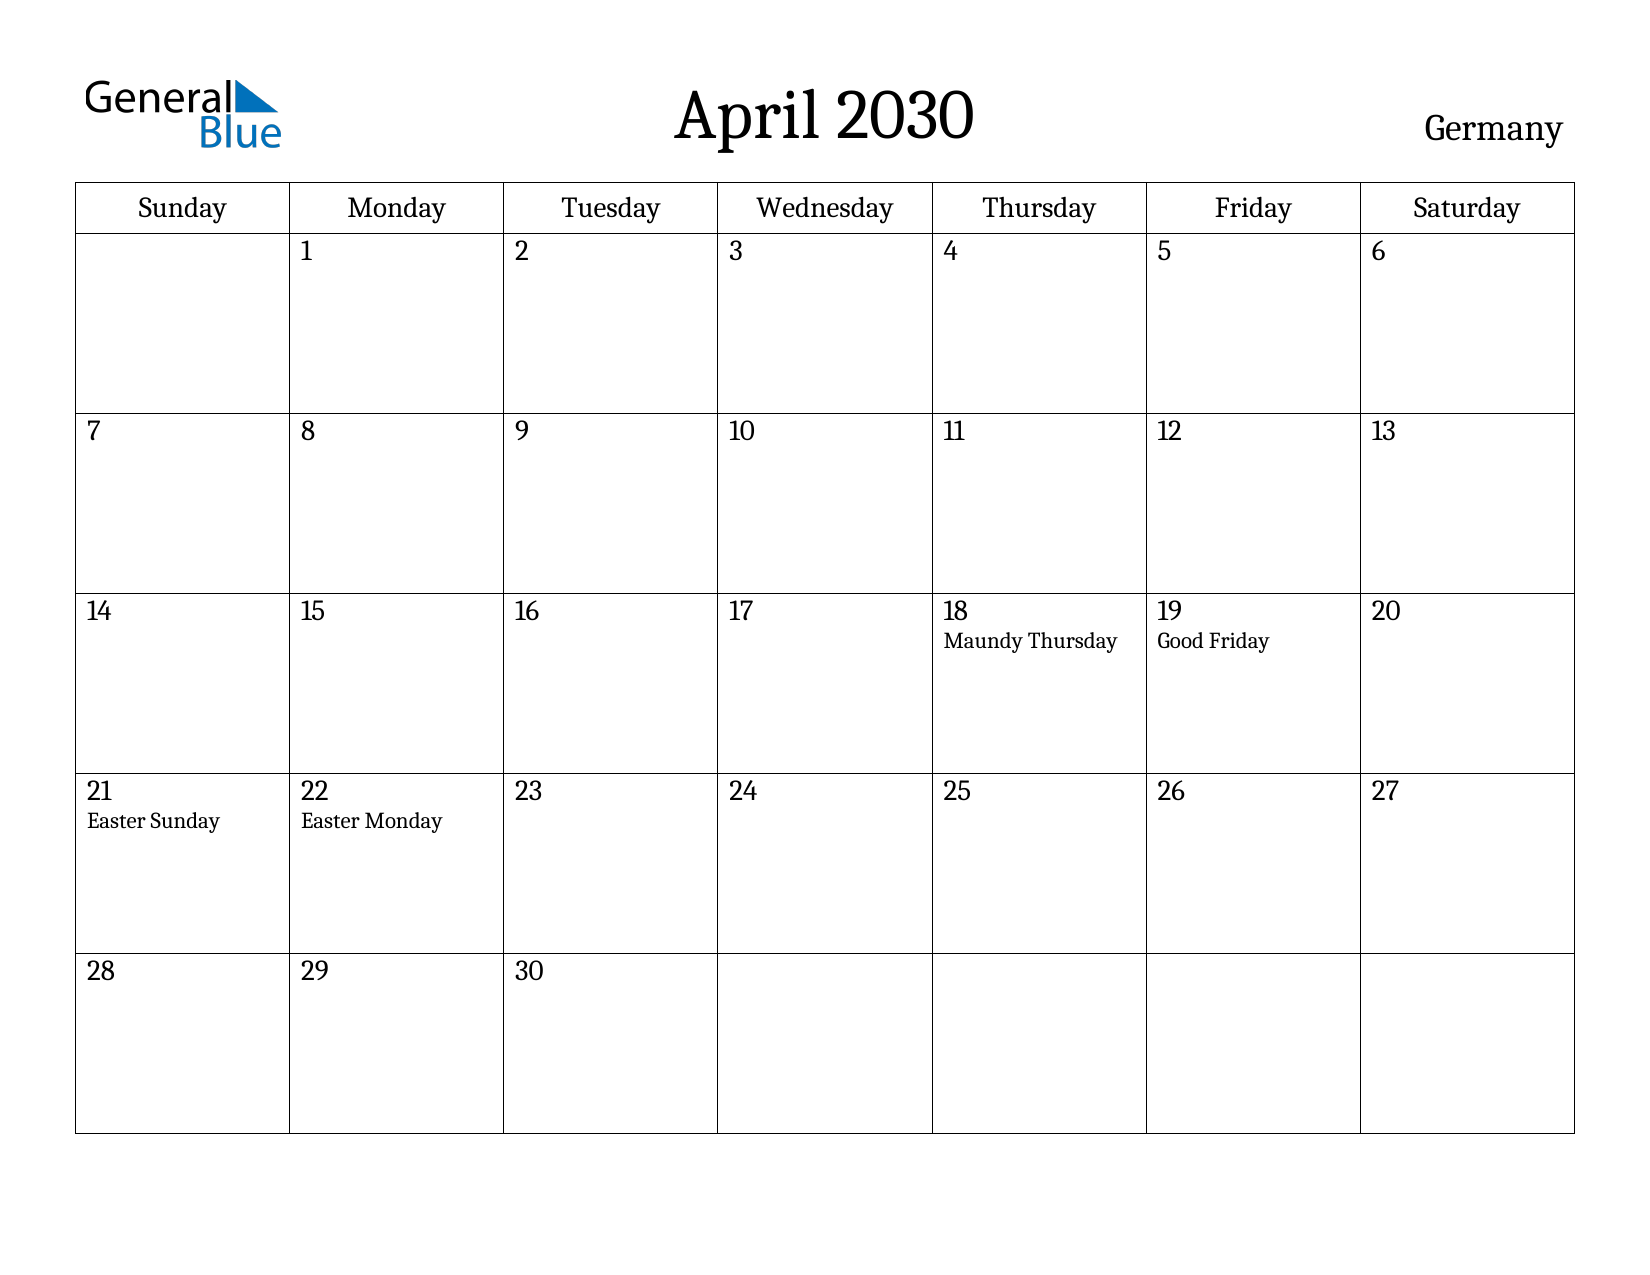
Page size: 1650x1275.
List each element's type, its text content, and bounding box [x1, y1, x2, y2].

table_cell 25 [933, 774, 1146, 807]
table_cell 17 [718, 594, 932, 627]
table_cell [504, 988, 717, 1133]
table_cell Easter Sunday [76, 808, 289, 953]
table_cell Thursday [933, 183, 1146, 233]
table_cell 29 [290, 954, 503, 987]
table_cell [1147, 954, 1360, 987]
table_cell [718, 808, 932, 953]
table_cell [933, 954, 1146, 987]
table_cell 7 [76, 414, 289, 447]
table_cell 6 [1361, 234, 1574, 267]
table_cell Monday [290, 183, 503, 233]
table_cell 27 [1361, 774, 1574, 807]
table_cell 4 [933, 234, 1146, 267]
picture [86, 80, 281, 148]
table_cell 30 [504, 954, 717, 987]
table_cell 16 [504, 594, 717, 627]
table_cell 2 [504, 234, 717, 267]
table_cell 28 [76, 954, 289, 987]
table_cell [1147, 267, 1360, 413]
table_cell 9 [504, 414, 717, 447]
table_cell [1147, 808, 1360, 953]
table_cell [1147, 448, 1360, 593]
table_cell Saturday [1361, 183, 1574, 233]
table_cell 22 [290, 774, 503, 807]
table_cell [76, 448, 289, 593]
table_cell 8 [290, 414, 503, 447]
table_cell Sunday [76, 183, 289, 233]
table_cell [76, 627, 289, 773]
table_cell [290, 627, 503, 773]
table_cell [76, 267, 289, 413]
table_cell [504, 267, 717, 413]
table_cell 26 [1147, 774, 1360, 807]
table_cell [933, 988, 1146, 1133]
table_cell Maundy Thursday [933, 627, 1146, 773]
table_cell Friday [1147, 183, 1360, 233]
table_cell [933, 808, 1146, 953]
table_cell [718, 448, 932, 593]
table_header Germany [1146, 75, 1574, 182]
table_cell [933, 267, 1146, 413]
table_cell [290, 448, 503, 593]
table_cell 10 [718, 414, 932, 447]
table_cell Wednesday [718, 183, 932, 233]
table_cell 18 [933, 594, 1146, 627]
table_cell 11 [933, 414, 1146, 447]
table_cell [1361, 448, 1574, 593]
table_cell [1361, 954, 1574, 987]
table_cell 13 [1361, 414, 1574, 447]
table_cell [718, 267, 932, 413]
table_cell [76, 988, 289, 1133]
table_cell Good Friday [1147, 627, 1360, 773]
table_cell 12 [1147, 414, 1360, 447]
table_cell [290, 267, 503, 413]
table_cell [718, 988, 932, 1133]
table_cell [290, 988, 503, 1133]
table_cell Easter Monday [290, 808, 503, 953]
table_cell [1361, 988, 1574, 1133]
table_cell 3 [718, 234, 932, 267]
table_cell Tuesday [504, 183, 717, 233]
table_cell [1361, 267, 1574, 413]
table_cell 1 [290, 234, 503, 267]
table_cell [504, 808, 717, 953]
table_cell 21 [76, 774, 289, 807]
table_cell [76, 234, 289, 267]
table_header April 2030 [504, 75, 1146, 182]
table_cell 23 [504, 774, 717, 807]
table_cell [504, 448, 717, 593]
table_cell 24 [718, 774, 932, 807]
table_cell [718, 954, 932, 987]
table_cell [933, 448, 1146, 593]
table_cell 5 [1147, 234, 1360, 267]
table_cell 15 [290, 594, 503, 627]
table_cell [1147, 988, 1360, 1133]
table_cell [1361, 627, 1574, 773]
table_cell [504, 627, 717, 773]
table_cell 20 [1361, 594, 1574, 627]
table_cell 19 [1147, 594, 1360, 627]
table_header [76, 75, 503, 182]
table_cell [1361, 808, 1574, 953]
table_cell [718, 627, 932, 773]
table_cell 14 [76, 594, 289, 627]
